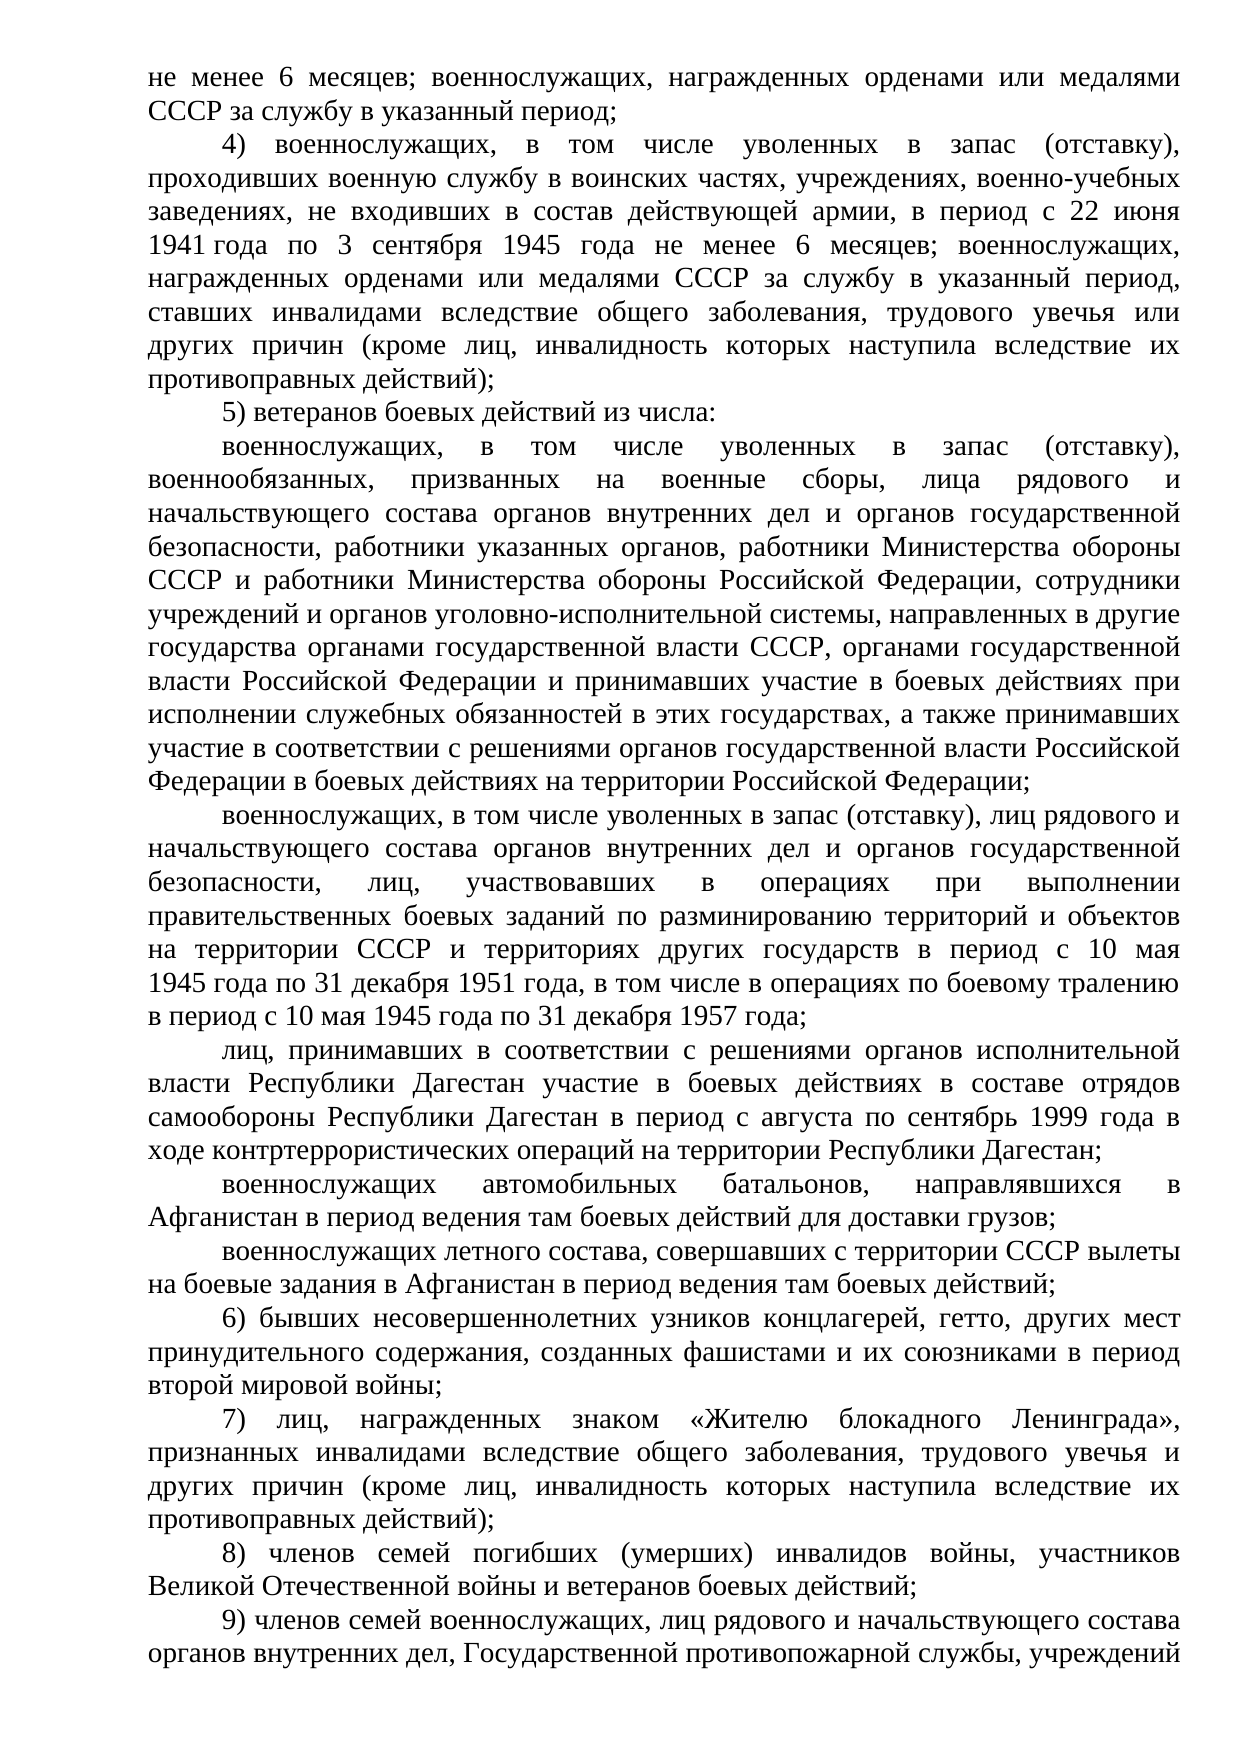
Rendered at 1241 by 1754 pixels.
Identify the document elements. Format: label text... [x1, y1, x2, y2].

text военнослужащих летного состава, совершавших с территории СССР вылеты на боевые задания в Афганистан в период ведения там боевых действий; [148, 1233, 1181, 1300]
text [148, 59, 1181, 126]
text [148, 1602, 1181, 1669]
text военнослужащих, в том числе уволенных в запас (отставку), военнообязанных, призванных на военные сборы, лица рядового и начальствующего состава органов внутренних дел и органов государственной безопасности, работники указанных органов, работники Министерства обороны СССР и работники Министерства обороны Российской Федерации, сотрудники учреждений и органов уголовно-исполнительной системы, направленных в другие государства органами государственной власти СССР, органами государственной власти Российской Федерации и принимавших участие в боевых действиях при исполнении служебных обязанностей в этих государствах, а также принимавших участие в соответствии с решениями органов государственной власти Российской Федерации в боевых действиях на территории Российской Федерации; [148, 428, 1181, 797]
text 8) членов семей погибших (умерших) инвалидов войны, участников Великой Отечественной войны и ветеранов боевых действий; [148, 1535, 1181, 1602]
text лиц, принимавших в соответствии с решениями органов исполнительной власти Республики Дагестан участие в боевых действиях в составе отрядов самообороны Республики Дагестан в период с августа по сентябрь 1999 года в ходе контртеррористических операций на территории Республики Дагестан; [148, 1032, 1181, 1166]
text 7) лиц, награжденных знаком «Жителю блокадного Ленинграда», признанных инвалидами вследствие общего заболевания, трудового увечья и других причин (кроме лиц, инвалидность которых наступила вследствие их противоправных действий); [148, 1401, 1181, 1535]
text 6) бывших несовершеннолетних узников концлагерей, гетто, других мест принудительного содержания, созданных фашистами и их союзниками в период второй мировой войны; [148, 1300, 1181, 1401]
text 5) ветеранов боевых действий из числа: [148, 394, 1181, 428]
text 4) военнослужащих, в том числе уволенных в запас (отставку), проходивших военную службу в воинских частях, учреждениях, военно-учебных заведениях, не входивших в состав действующей армии, в период с 22 июня 1941 года по 3 сентября 1945 года не менее 6 месяцев; военнослужащих, награжденных орденами или медалями СССР за службу в указанный период, ставших инвалидами вследствие общего заболевания, трудового увечья или других причин (кроме лиц, инвалидность которых наступила вследствие их противоправных действий); [148, 126, 1181, 394]
text военнослужащих автомобильных батальонов, направлявшихся в Афганистан в период ведения там боевых действий для доставки грузов; [148, 1166, 1181, 1233]
text военнослужащих, в том числе уволенных в запас (отставку), лиц рядового и начальствующего состава органов внутренних дел и органов государственной безопасности, лиц, участвовавших в операциях при выполнении правительственных боевых заданий по разминированию территорий и объектов на территории СССР и территориях других государств в период с 10 мая 1945 года по 31 декабря 1951 года, в том числе в операциях по боевому тралению в период с 10 мая 1945 года по 31 декабря 1957 года; [148, 797, 1181, 1032]
